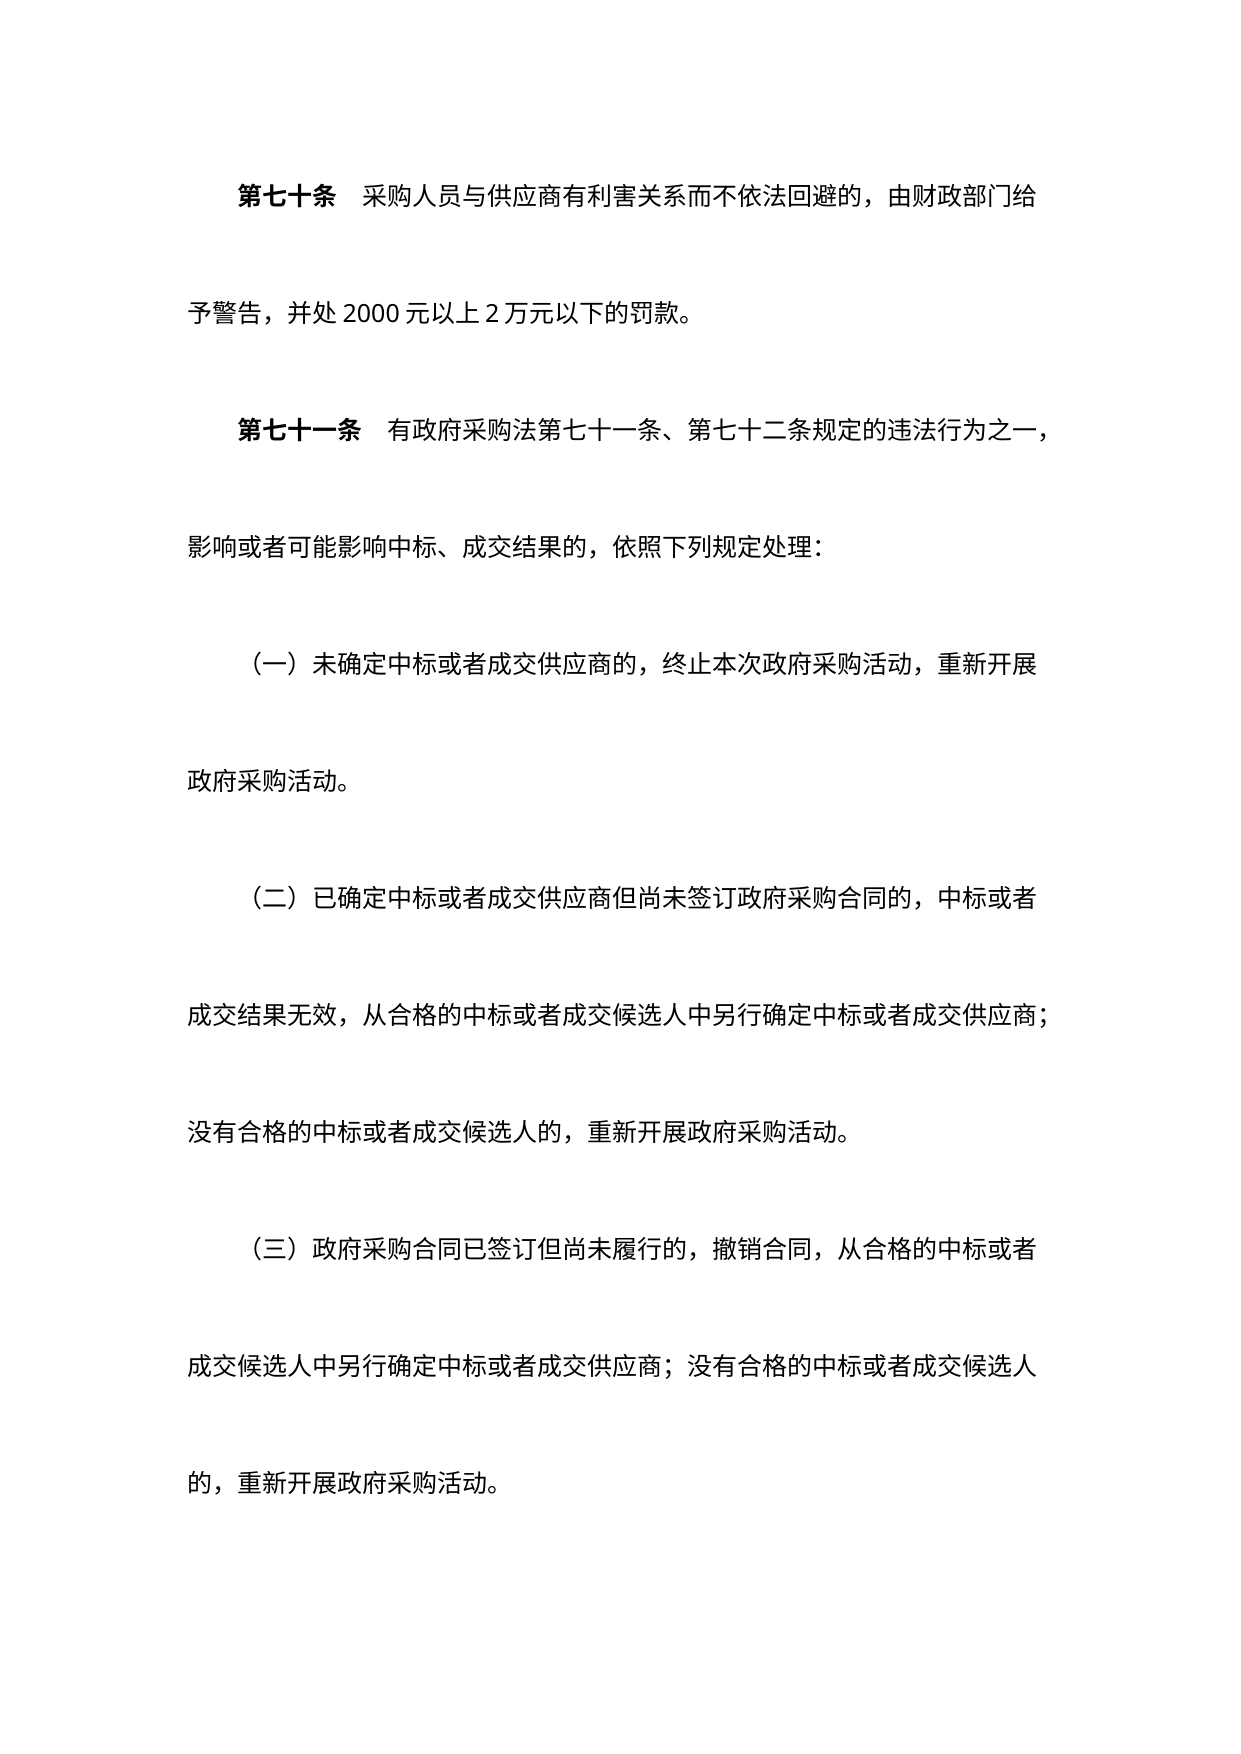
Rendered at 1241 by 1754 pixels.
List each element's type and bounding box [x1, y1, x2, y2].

text [187, 162, 1053, 1514]
